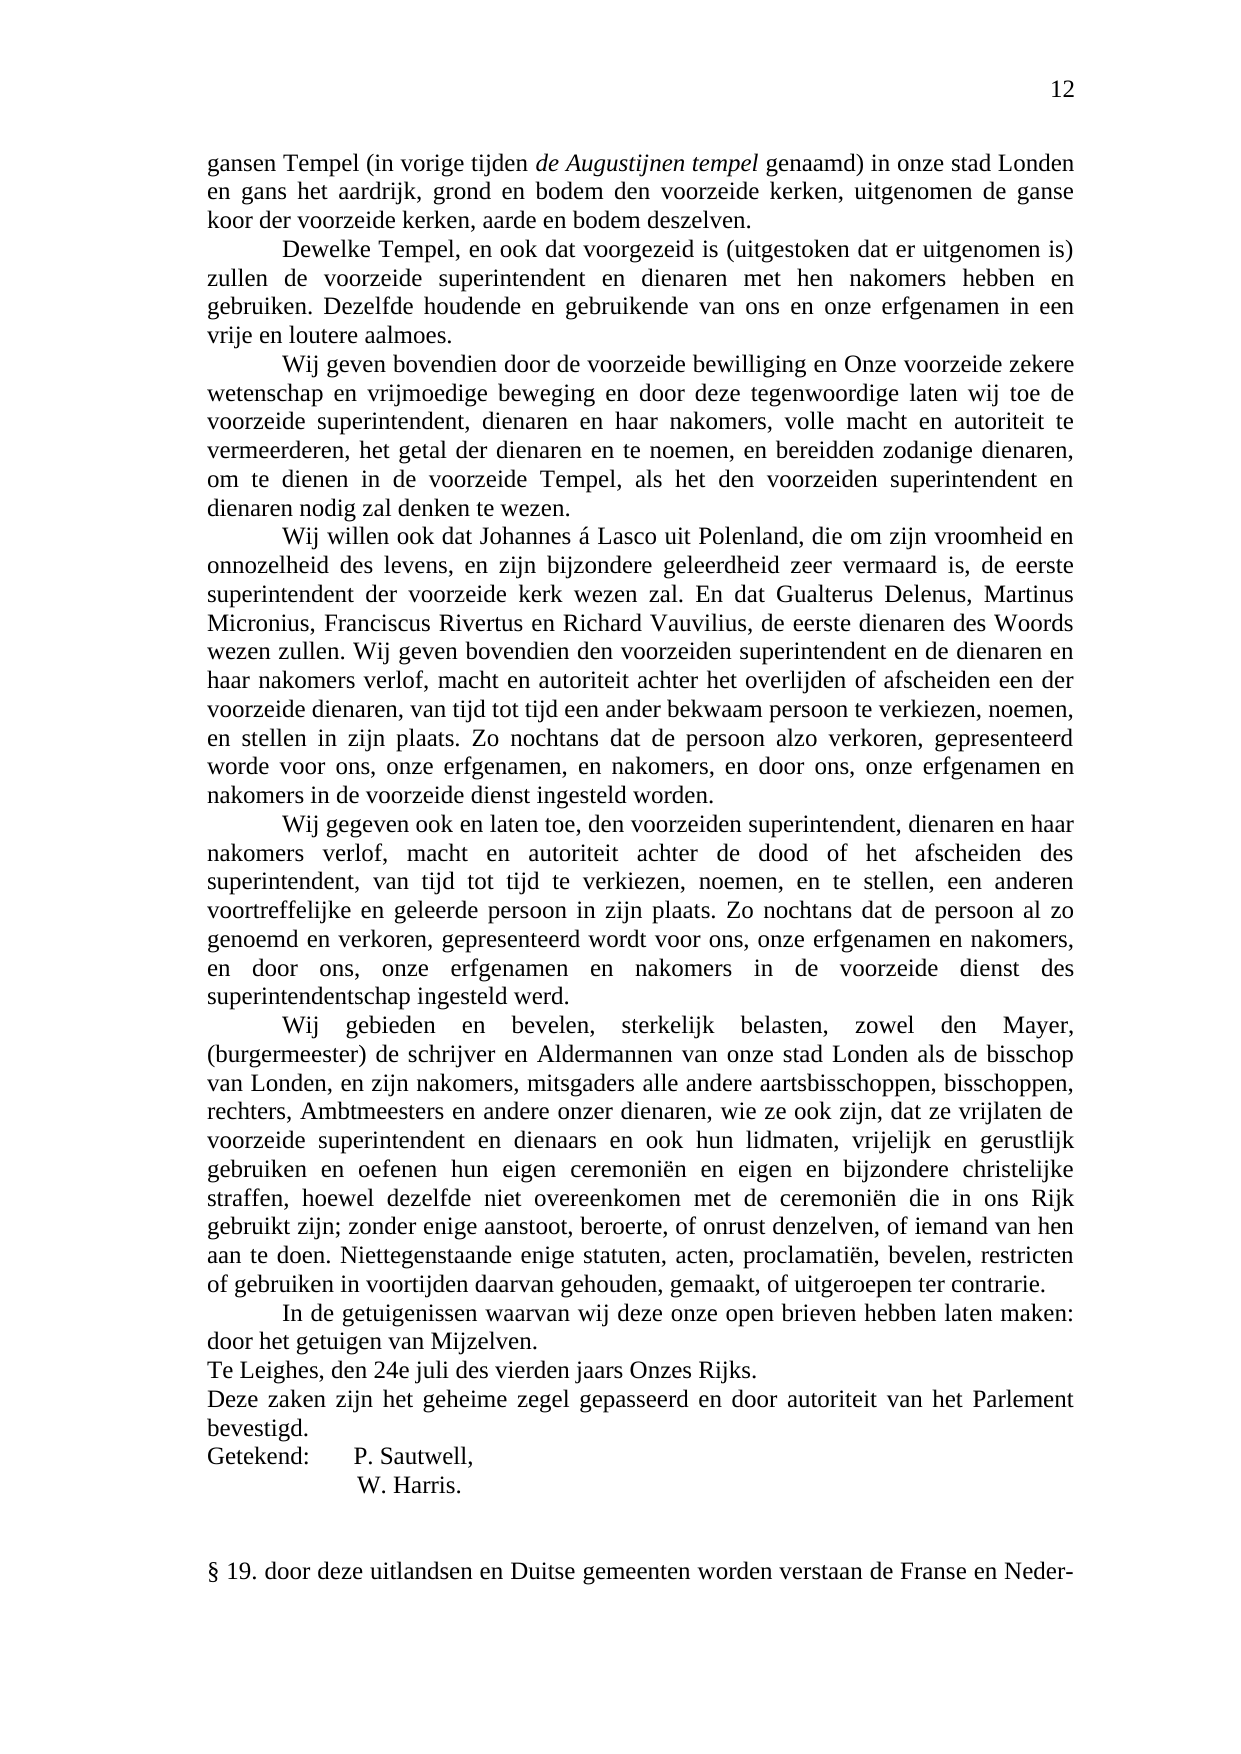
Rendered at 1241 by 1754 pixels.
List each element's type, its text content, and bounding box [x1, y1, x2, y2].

text Wij gebieden en bevelen, sterkelijk belasten, zowel den Mayer, (burgermeester) de schrijver en Aldermannen van onze stad Londen als de bisschop van Londen, en zijn nakomers, mitsgaders alle andere aartsbisschoppen, bisschoppen, rechters, Ambtmeesters en andere onzer dienaren, wie ze ook zijn, dat ze vrijlaten de voorzeide superintendent en dienaars en ook hun lidmaten, vrijelijk en gerustlijk gebruiken en oefenen hun eigen ceremoniën en eigen en bijzondere christelijke straffen, hoewel dezelfde niet overeenkomen met de ceremoniën die in ons Rijk gebruikt zijn; zonder enige aanstoot, beroerte, of onrust denzelven, of iemand van hen aan te doen. Niettegenstaande enige statuten, acten, proclamatiën, bevelen, restricten of gebruiken in voortijden daarvan gehouden, gemaakt, of uitgeroepen ter contrarie. [207, 1010, 1075, 1298]
text Deze zaken zijn het geheime zegel gepasseerd en door autoriteit van het Parlement bevestigd. [207, 1384, 1075, 1441]
text W. Harris. [207, 1470, 1075, 1499]
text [207, 1556, 1075, 1585]
text Wij geven bovendien door de voorzeide bewilliging en Onze voorzeide zekere wetenschap en vrijmoedige beweging en door deze tegenwoordige laten wij toe de voorzeide superintendent, dienaren en haar nakomers, volle macht en autoriteit te vermeerderen, het getal der dienaren en te noemen, en bereidden zodanige dienaren, om te dienen in de voorzeide Tempel, als het den voorzeiden superintendent en dienaren nodig zal denken te wezen. [207, 349, 1075, 521]
text Wij gegeven ook en laten toe, den voorzeiden superintendent, dienaren en haar nakomers verlof, macht en autoriteit achter de dood of het afscheiden des superintendent, van tijd tot tijd te verkiezen, noemen, en te stellen, een anderen voortreffelijke en geleerde persoon in zijn plaats. Zo nochtans dat de persoon al zo genoemd en verkoren, gepresenteerd wordt voor ons, onze erfgenamen en nakomers, en door ons, onze erfgenamen en nakomers in de voorzeide dienst des superintendentschap ingesteld werd. [207, 809, 1075, 1010]
text Te Leighes, den 24e juli des vierden jaars Onzes Rijks. [207, 1355, 1075, 1384]
text In de getuigenissen waarvan wij deze onze open brieven hebben laten maken: door het getuigen van Mijzelven. [207, 1298, 1075, 1355]
text Dewelke Tempel, en ook dat voorgezeid is (uitgestoken dat er uitgenomen is) zullen de voorzeide superintendent en dienaren met hen nakomers hebben en gebruiken. Dezelfde houdende en gebruikende van ons en onze erfgenamen in een vrije en loutere aalmoes. [207, 234, 1075, 349]
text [207, 148, 1075, 234]
text Getekend: P. Sautwell, [207, 1441, 1075, 1470]
text Wij willen ook dat Johannes á Lasco uit Polenland, die om zijn vroomheid en onnozelheid des levens, en zijn bijzondere geleerdheid zeer vermaard is, de eerste superintendent der voorzeide kerk wezen zal. En dat Gualterus Delenus, Martinus Micronius, Franciscus Rivertus en Richard Vauvilius, de eerste dienaren des Woords wezen zullen. Wij geven bovendien den voorzeiden superintendent en de dienaren en haar nakomers verlof, macht en autoriteit achter het overlijden of afscheiden een der voorzeide dienaren, van tijd tot tijd een ander bekwaam persoon te verkiezen, noemen, en stellen in zijn plaats. Zo nochtans dat de persoon alzo verkoren, gepresenteerd worde voor ons, onze erfgenamen, en nakomers, en door ons, onze erfgenamen en nakomers in de voorzeide dienst ingesteld worden. [207, 521, 1075, 809]
